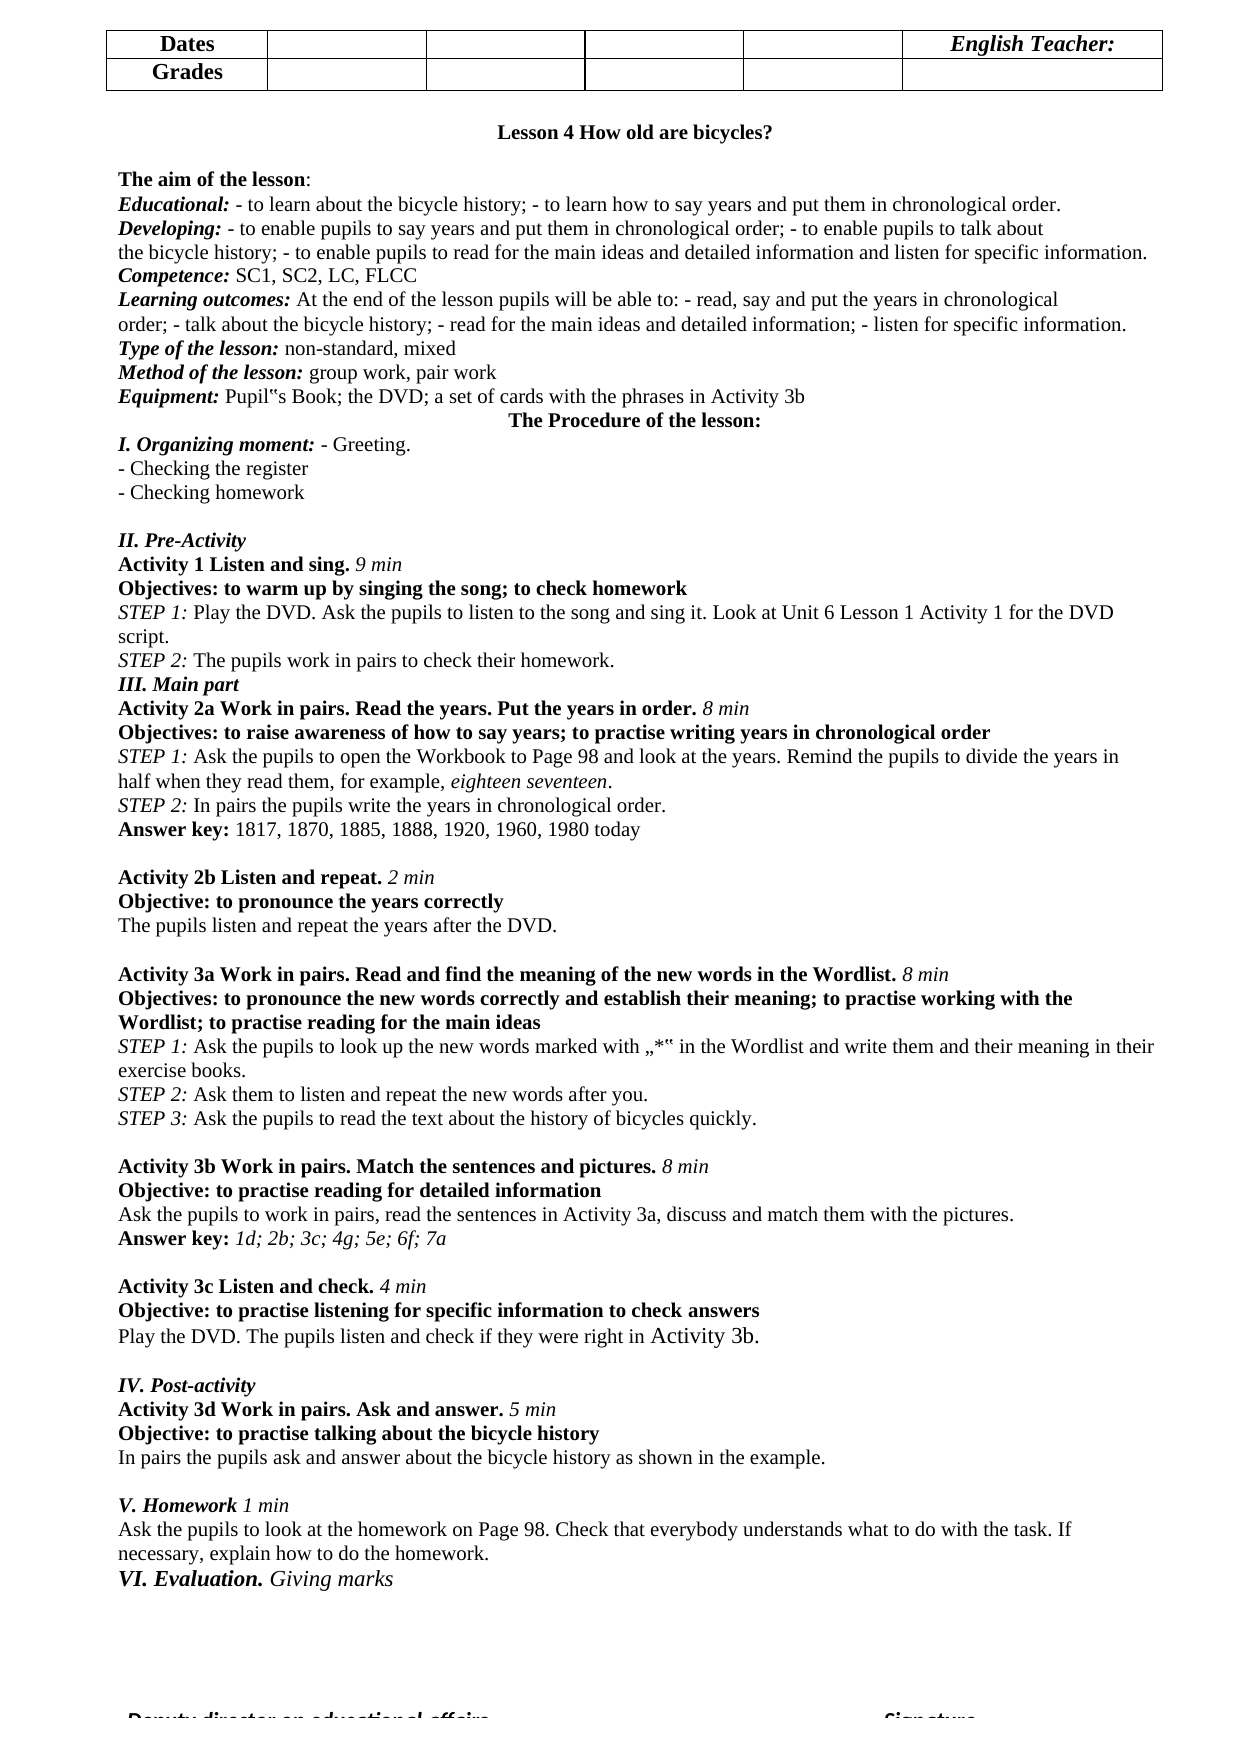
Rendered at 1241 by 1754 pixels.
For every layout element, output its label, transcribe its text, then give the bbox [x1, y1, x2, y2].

subtitle The Procedure of the lesson: [463, 408, 806, 432]
text STEP 3: Ask the pupils to read the text about the history of bicycles quickly. [118, 1106, 1176, 1130]
subtitle Activity 3b Work in pairs. Match the sentences and pictures. 8 min [118, 1154, 1176, 1178]
text Ask the pupils to look at the homework on Page 98. Check that everybody understands what to do with the task. If necessary, explain how to do the homework. [118, 1517, 1074, 1565]
text Competence: SC1, SC2, LC, FLCC [118, 264, 1176, 288]
list Evaluation. Giving marks [118, 1565, 1176, 1592]
list Checking the register [118, 456, 1176, 480]
list Post-activity [118, 1374, 1176, 1397]
text the bicycle history; - to enable pupils to read for the main ideas and detailed information and listen for specific information. [118, 240, 1176, 264]
list Checking homework [118, 480, 1176, 504]
text Answer key: 1d; 2b; 3c; 4g; 5e; 6f; 7a [118, 1226, 1176, 1250]
text Objectives: to warm up by singing the song; to check homework [118, 577, 1176, 600]
text The aim of the lesson: [118, 167, 1176, 191]
text Educational: - to learn about the bicycle history; - to learn how to say years and put them in chronological order. [118, 191, 1176, 216]
text Method of the lesson: group work, pair work [118, 360, 1176, 384]
text Answer key: 1817, 1870, 1885, 1888, 1920, 1960, 1980 today [118, 817, 1176, 841]
text STEP 2: In pairs the pupils write the years in chronological order. [118, 793, 1176, 817]
text Developing: - to enable pupils to say years and put them in chronological order; - to enable pupils to talk about [118, 216, 1176, 239]
text Objectives: to raise awareness of how to say years; to practise writing years in chronological order [118, 721, 1176, 744]
list Pre-Activity [118, 529, 1176, 552]
text The pupils listen and repeat the years after the DVD. [118, 913, 1176, 937]
text STEP 1: Play the DVD. Ask the pupils to listen to the song and sing it. Look at Unit 6 Lesson 1 Activity 1 for the DVD script. [118, 600, 1116, 648]
text STEP 1: Ask the pupils to look up the new words marked with „*‟ in the Wordlist and write them and their meaning in their exercise books. [118, 1034, 1156, 1082]
text STEP 1: Ask the pupils to open the Workbook to Page 98 and look at the years. Remind the pupils to divide the years in half when they read them, for example, eighteen seventeen. [118, 744, 1121, 793]
text order; - talk about the bicycle history; - read for the main ideas and detailed information; - listen for specific information. [118, 312, 1176, 336]
text Ask the pupils to work in pairs, read the sentences in Activity 3a, discuss and match them with the pictures. [118, 1202, 1176, 1226]
text STEP 2: The pupils work in pairs to check their homework. [118, 648, 1176, 672]
text Objective: to pronounce the years correctly [118, 889, 1176, 913]
text Learning outcomes: At the end of the lesson pupils will be able to: - read, say and put the years in chronological [118, 288, 1176, 311]
text In pairs the pupils ask and answer about the bicycle history as shown in the example. [118, 1445, 1176, 1469]
text Play the DVD. The pupils listen and check if they were right in Activity 3b. [118, 1322, 1176, 1348]
text Objectives: to pronounce the new words correctly and establish their meaning; to practise working with the Wordlist; to practise reading for the main ideas [118, 986, 1075, 1034]
list Organizing moment: - Greeting. [118, 432, 1176, 456]
text Equipment: Pupil‟s Book; the DVD; a set of cards with the phrases in Activity 3b [118, 384, 1176, 408]
text Type of the lesson: non-standard, mixed [118, 336, 1176, 360]
text Objective: to practise reading for detailed information [118, 1178, 1176, 1202]
subtitle Lesson 4 How old are bicycles? [463, 120, 807, 144]
text Activity 1 Listen and sing. 9 min [118, 552, 1176, 576]
text STEP 2: Ask them to listen and repeat the new words after you. [118, 1082, 1176, 1106]
list Main part [118, 673, 1176, 696]
subtitle Activity 3a Work in pairs. Read and find the meaning of the new words in the Wordlist. 8 min [118, 961, 1176, 986]
list Homework 1 min [118, 1493, 1176, 1517]
text Objective: to practise talking about the bicycle history [118, 1422, 1176, 1445]
subtitle Activity 3c Listen and check. 4 min [118, 1274, 1176, 1298]
subtitle Activity 2b Listen and repeat. 2 min [118, 865, 1176, 889]
text Activity 3d Work in pairs. Ask and answer. 5 min [118, 1397, 1176, 1421]
text Activity 2a Work in pairs. Read the years. Put the years in order. 8 min [118, 696, 1176, 720]
text Objective: to practise listening for specific information to check answers [118, 1298, 1176, 1322]
